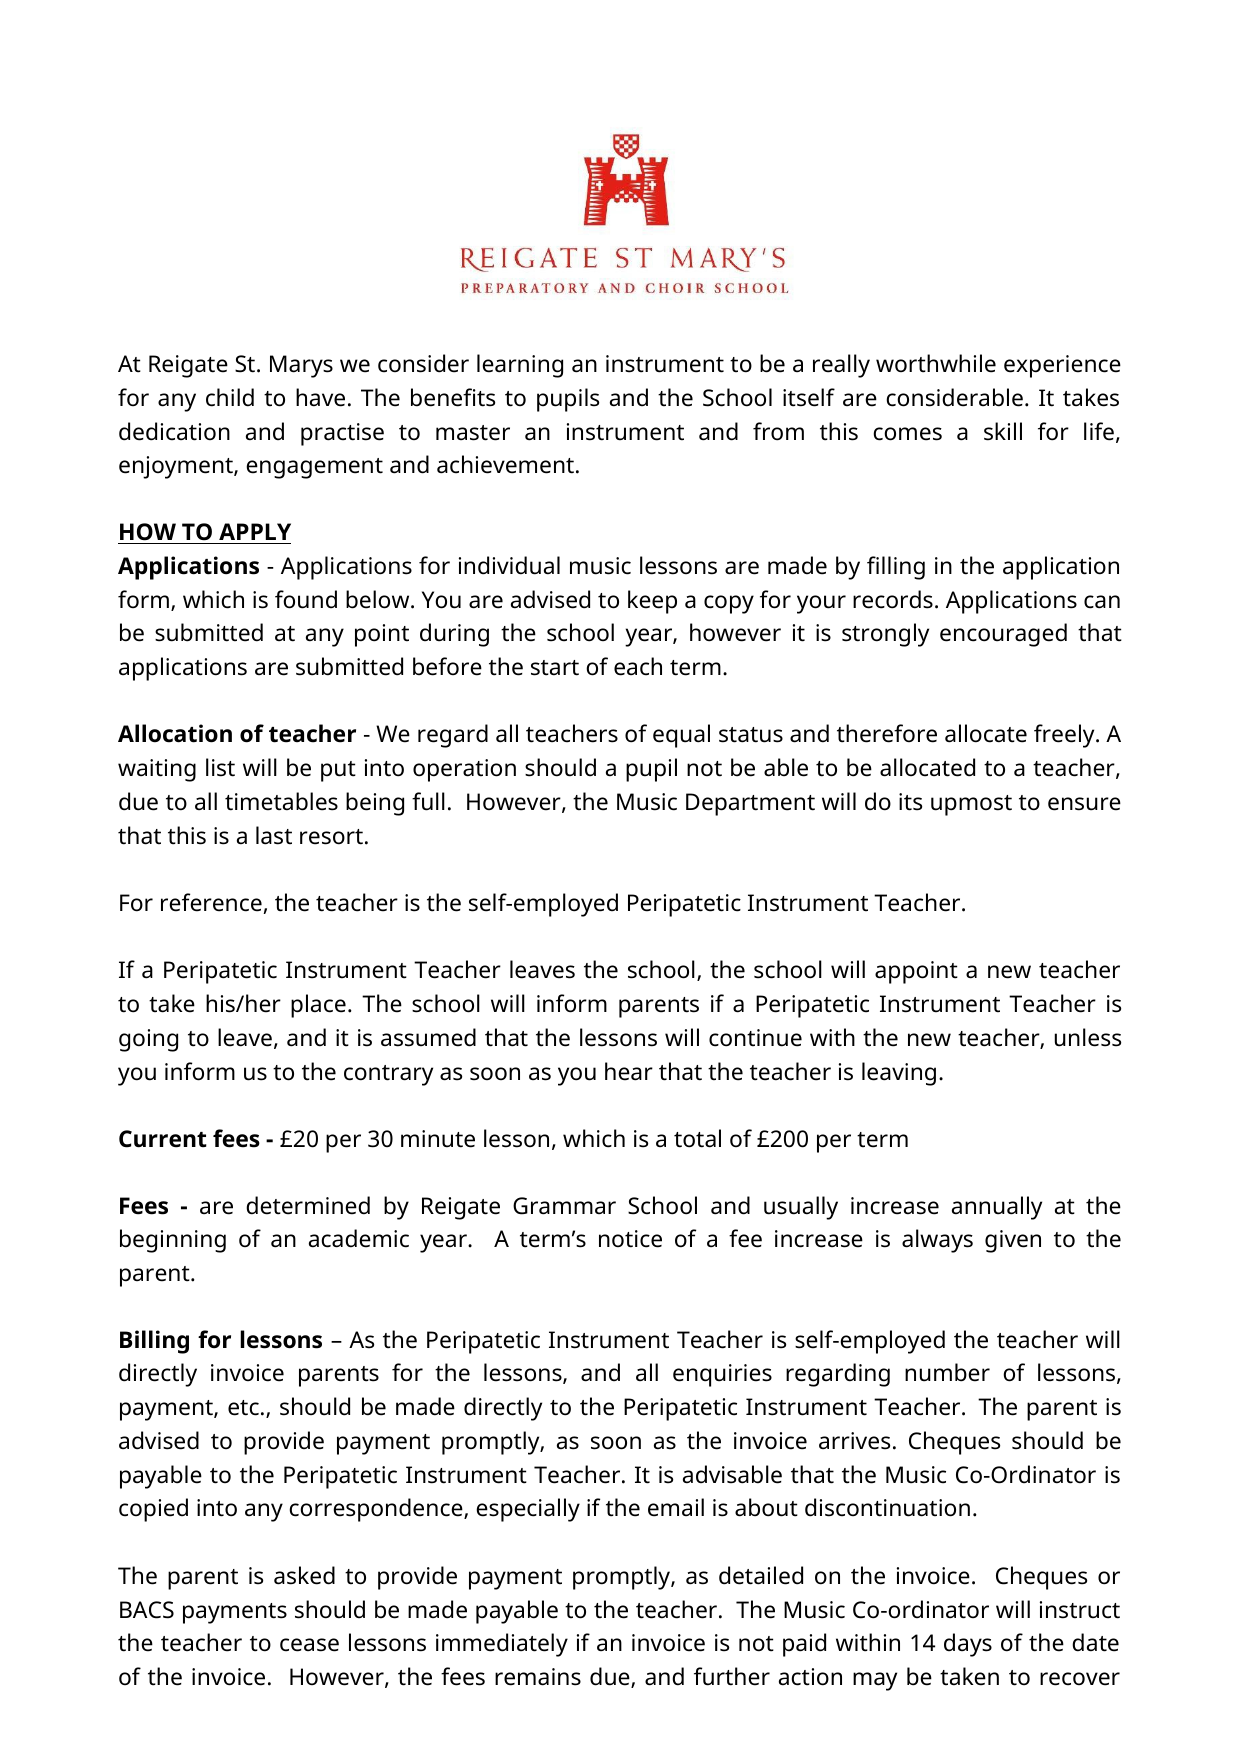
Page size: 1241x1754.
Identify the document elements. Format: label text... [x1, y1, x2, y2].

text Applications - Applications for individual music lessons are made by filling in the application form, which is found below. You are advised to keep a copy for your records. Applications can be submitted at any point during the school year, however it is strongly encouraged that applications are submitted before the start of each term. [118, 550, 1122, 682]
text Current fees - £20 per 30 minute lesson, which is a total of £200 per term [118, 1123, 1134, 1154]
subtitle HOW TO APPLY [118, 516, 1134, 548]
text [118, 1560, 1122, 1692]
text Allocation of teacher - We regard all teachers of equal status and therefore allocate freely. A waiting list will be put into operation should a pupil not be able to be allocated to a teacher, due to all timetables being full. However, the Music Department will do its upmost to ensure that this is a last resort. [118, 718, 1122, 851]
text Fees - are determined by Reigate Grammar School and usually increase annually at the beginning of an academic year. A term’s notice of a fee increase is always given to the parent. [118, 1190, 1123, 1288]
text Billing for lessons – As the Peripatetic Instrument Teacher is self-employed the teacher will directly invoice parents for the lessons, and all enquiries regarding number of lessons, payment, etc., should be made directly to the Peripatetic Instrument Teacher. The parent is advised to provide payment promptly, as soon as the invoice arrives. Cheques should be payable to the Peripatetic Instrument Teacher. It is advisable that the Music Co-Ordinator is copied into any correspondence, especially if the email is about discontinuation. [118, 1324, 1122, 1524]
picture [416, 116, 824, 319]
text At Reigate St. Marys we consider learning an instrument to be a really worthwhile experience for any child to have. The benefits to pupils and the School itself are considerable. It takes dedication and practise to master an instrument and from this comes a skill for life, enjoyment, engagement and achievement. [118, 348, 1122, 481]
text If a Peripatetic Instrument Teacher leaves the school, the school will appoint a new teacher to take his/her place. The school will inform parents if a Peripatetic Instrument Teacher is going to leave, and it is assumed that the lessons will continue with the new teacher, unless you inform us to the contrary as soon as you hear that the teacher is leaving. [118, 954, 1123, 1087]
text For reference, the teacher is the self-employed Peripatetic Instrument Teacher. [118, 887, 1122, 918]
